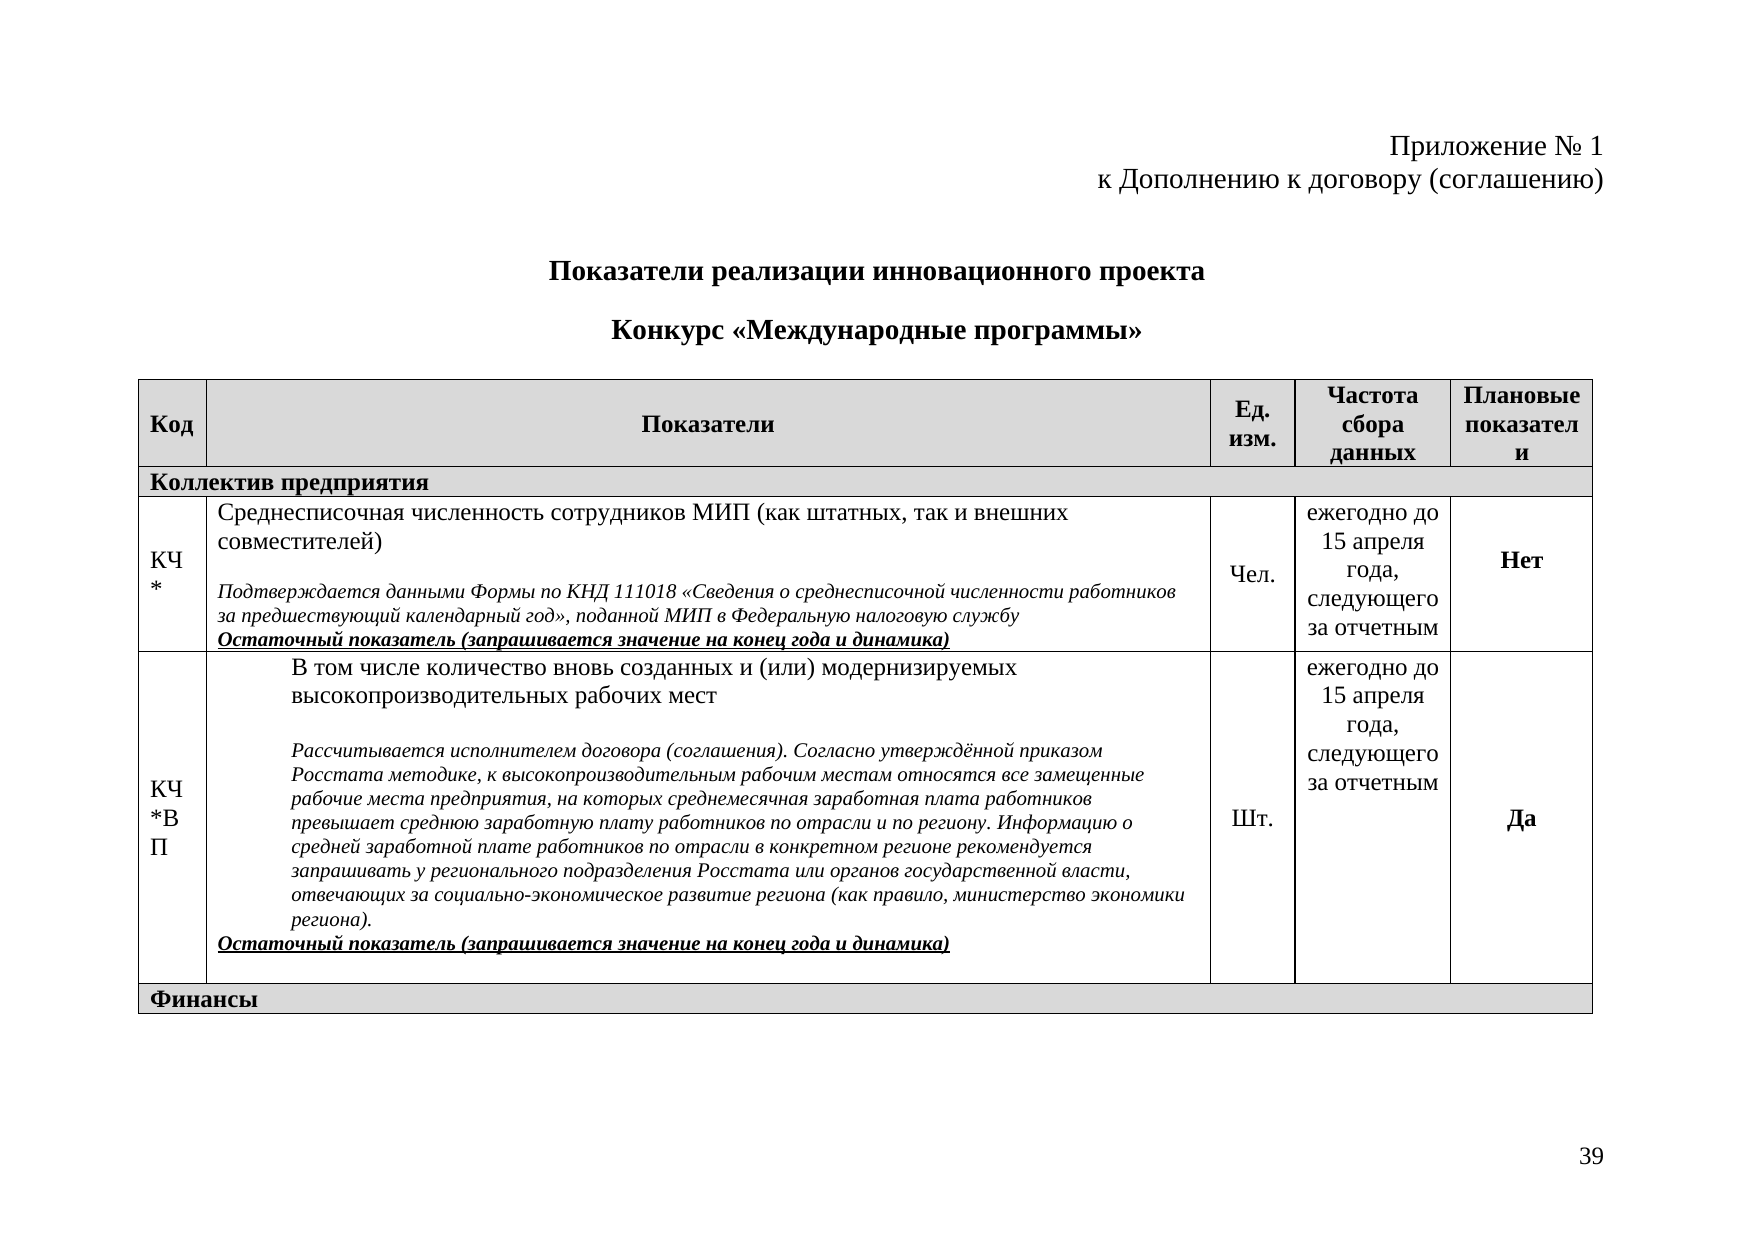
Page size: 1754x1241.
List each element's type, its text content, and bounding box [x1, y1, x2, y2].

table_cell Да [1451, 652, 1592, 983]
table_header Плановые показатели [1451, 380, 1592, 466]
text Показатели реализации инновационного проекта [150, 253, 1604, 287]
table_cell Финансы [139, 984, 1592, 1013]
table_cell Нет [1451, 497, 1592, 651]
table_cell Чел. [1211, 497, 1294, 651]
table_header Показатели [207, 380, 1210, 466]
table_cell КЧ* [139, 497, 206, 651]
text Конкурс «Международные программы» [150, 312, 1604, 345]
table_header Код [139, 380, 206, 466]
table_cell Шт. [1211, 652, 1294, 983]
table_cell В том числе количество вновь созданных и (или) модернизируемых высокопроизводительных рабочих мест Рассчитывается исполнителем договора (соглашения). Согласно утверждённой приказом Росстата методике, к высокопроизводительным рабочим местам относятся все замещенные рабочие места предприятия, на которых среднемесячная заработная плата работников превышает среднюю заработную плату работников по отрасли и по региону. Информацию о средней заработной плате работников по отрасли в конкретном регионе рекомендуется запрашивать у регионального подразделения Росстата или органов государственной власти, отвечающих за социально-экономическое развитие региона (как правило, министерство экономики региона). Остаточный показатель (запрашивается значение на конец года и динамика) [207, 652, 1210, 983]
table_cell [1296, 652, 1450, 983]
table_header Ед. изм. [1211, 380, 1294, 466]
text Приложение № 1 [150, 128, 1604, 161]
table_cell Коллектив предприятия [139, 467, 1592, 496]
table_cell ежегодно до 15 апреля года, следующего за отчетным [1296, 497, 1450, 651]
table_cell Среднесписочная численность сотрудников МИП (как штатных, так и внешних совместителей) Подтверждается данными Формы по КНД 111018 «Сведения о среднесписочной численности работников за предшествующий календарный год», поданной МИП в Федеральную налоговую службу Остаточный показатель (запрашивается значение на конец года и динамика) [207, 497, 1210, 651]
table_cell КЧ*ВП [139, 652, 206, 983]
text к Дополнению к договору (соглашению) [150, 161, 1604, 195]
table_header Частота сбора данных [1296, 380, 1450, 466]
